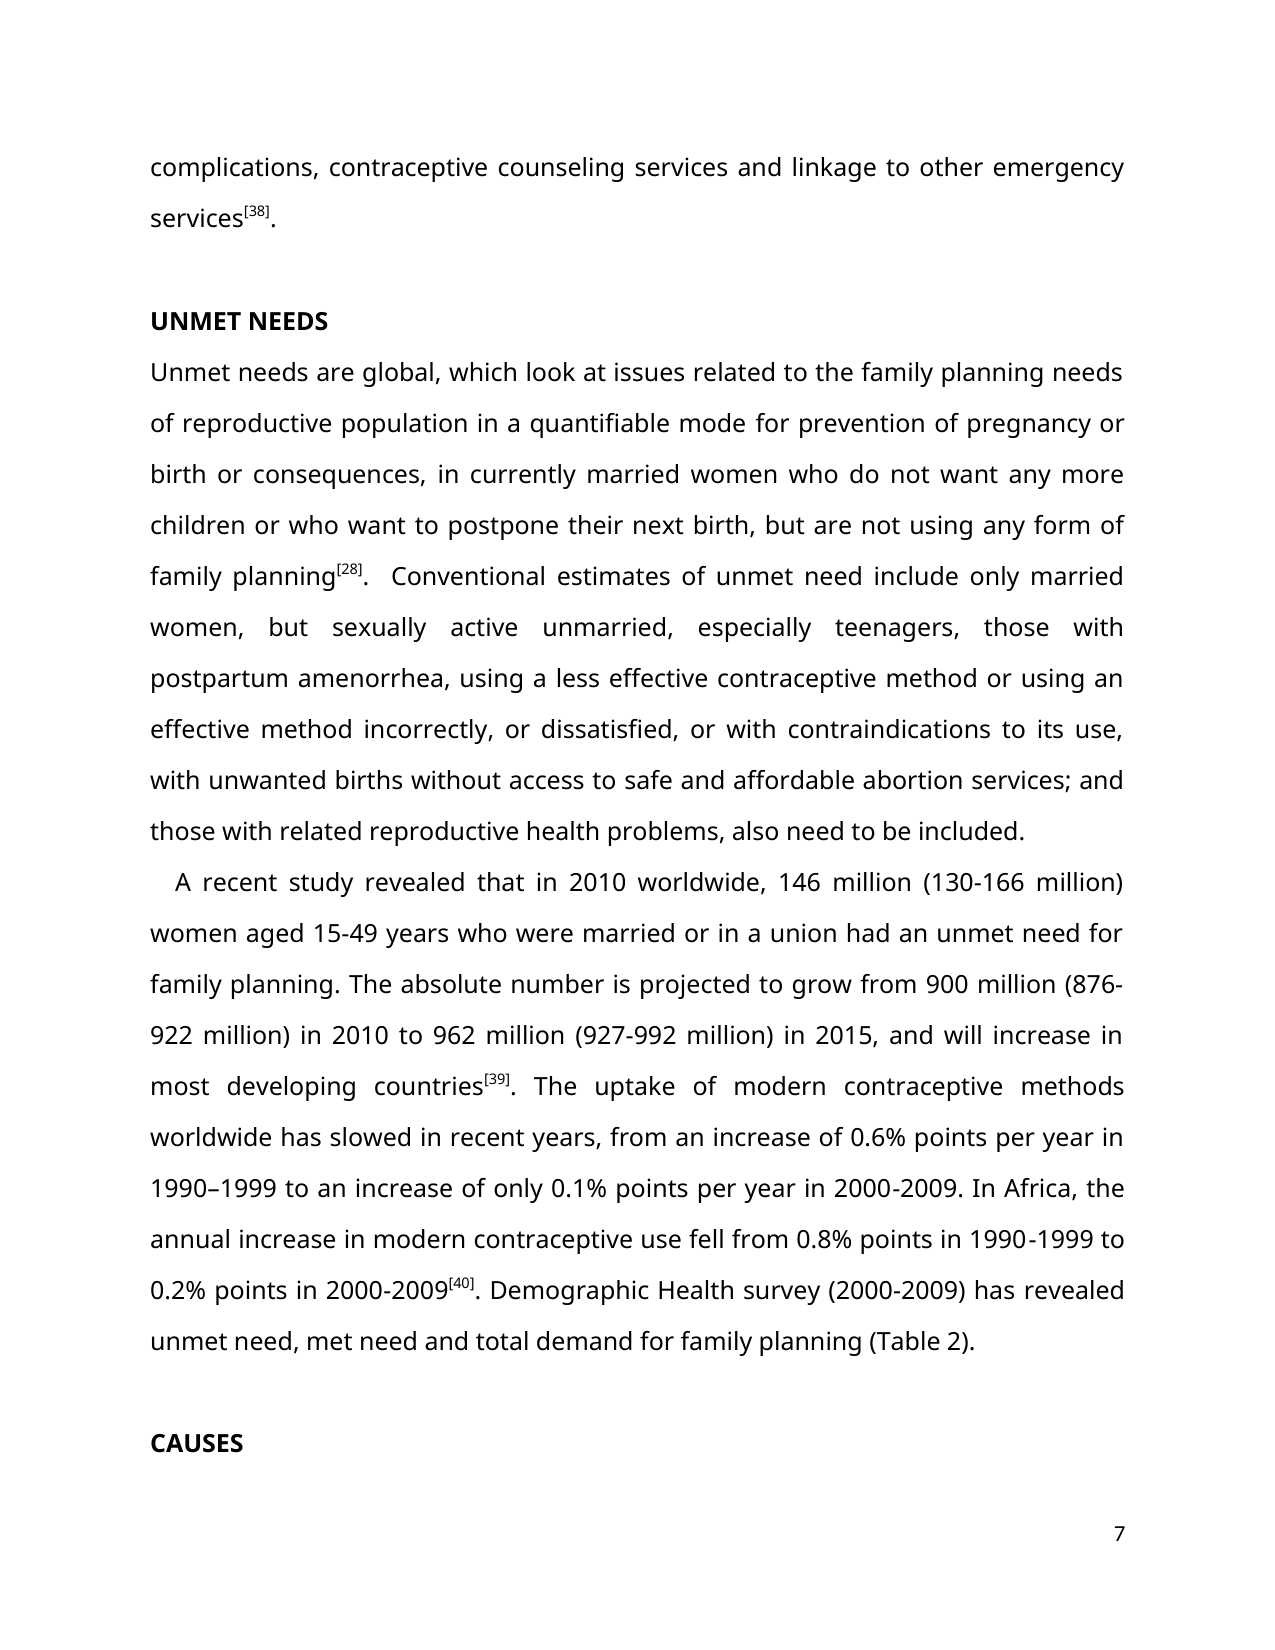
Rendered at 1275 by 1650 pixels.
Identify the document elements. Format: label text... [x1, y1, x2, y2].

text A recent study revealed that in 2010 worldwide, 146 million (130-166 million) women aged 15-49 years who were married or in a union had an unmet need for family planning. The absolute number is projected to grow from 900 million (876-922 million) in 2010 to 962 million (927-992 million) in 2015, and will increase in most developing countries[39]. The uptake of modern contraceptive methods worldwide has slowed in recent years, from an increase of 0.6% points per year in 1990–1999 to an increase of only 0.1% points per year in 2000-2009. In Africa, the annual increase in modern contraceptive use fell from 0.8% points in 1990-1999 to 0.2% points in 2000-2009[40]. Demographic Health survey (2000-2009) has revealed unmet need, met need and total demand for family planning (Table 2). [150, 864, 1125, 1358]
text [150, 150, 1125, 235]
text UNMET NEEDS [150, 303, 1125, 337]
text CAUSES [150, 1426, 1125, 1460]
text Unmet needs are global, which look at issues related to the family planning needs of reproductive population in a quantifiable mode for prevention of pregnancy or birth or consequences, in currently married women who do not want any more children or who want to postpone their next birth, but are not using any form of family planning[28]. Conventional estimates of unmet need include only married women, but sexually active unmarried, especially teenagers, those with postpartum amenorrhea, using a less effective contraceptive method or using an effective method incorrectly, or dissatisfied, or with contraindications to its use, with unwanted births without access to safe and affordable abortion services; and those with related reproductive health problems, also need to be included. [150, 354, 1125, 848]
